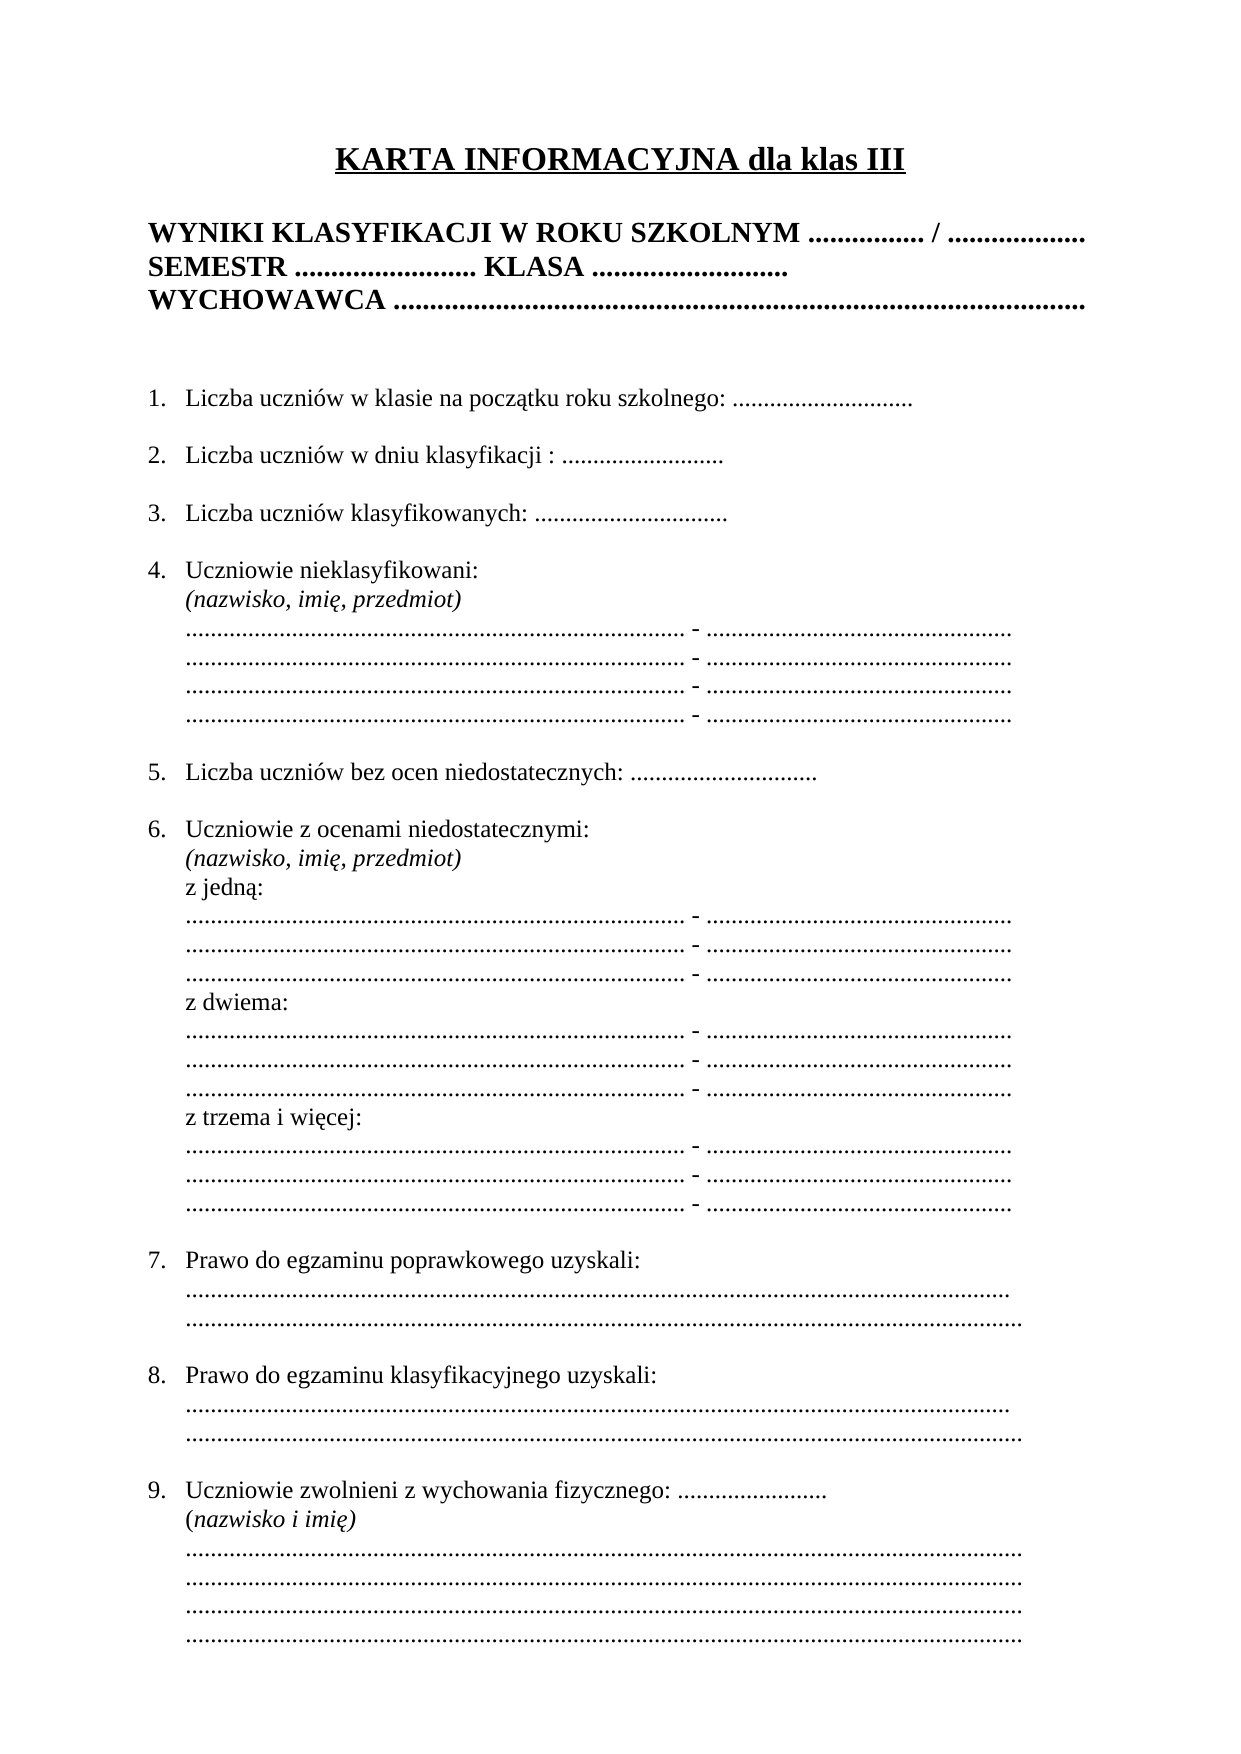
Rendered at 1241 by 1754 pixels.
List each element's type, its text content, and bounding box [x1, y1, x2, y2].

text ................................................................................ - ................................................. [185, 1016, 1092, 1044]
text ...................................................................................................................................... [185, 1533, 1092, 1562]
text (nazwisko, imię, przedmiot) [185, 843, 1092, 872]
text .................................................................................................................................... [185, 1389, 1092, 1418]
list Liczba uczniów w dniu klasyfikacji : .......................... [148, 441, 1092, 469]
list Uczniowie nieklasyfikowani: [148, 556, 1092, 584]
list Prawo do egzaminu poprawkowego uzyskali: [148, 1246, 1092, 1274]
text ...................................................................................................................................... [185, 1619, 1092, 1648]
text (nazwisko i imię) [185, 1504, 1092, 1533]
list Prawo do egzaminu klasyfikacyjnego uzyskali: [148, 1361, 1092, 1389]
text ................................................................................ - ................................................. [185, 699, 1092, 728]
list Liczba uczniów w klasie na początku roku szkolnego: ............................. [148, 383, 1092, 412]
text ...................................................................................................................................... [185, 1562, 1092, 1591]
text z trzema i więcej: [185, 1102, 1092, 1131]
text ................................................................................ - ................................................. [185, 1159, 1092, 1188]
list Uczniowie z ocenami niedostatecznymi: [148, 814, 1092, 843]
text ................................................................................ - ................................................. [185, 613, 1092, 642]
list Liczba uczniów bez ocen niedostatecznych: .............................. [148, 757, 1092, 786]
text ...................................................................................................................................... [185, 1303, 1092, 1332]
text ................................................................................ - ................................................. [185, 642, 1092, 671]
text (nazwisko, imię, przedmiot) [185, 584, 1092, 613]
text ................................................................................ - ................................................. [185, 1044, 1092, 1073]
list Uczniowie zwolnieni z wychowania fizycznego: ........................ [148, 1476, 1092, 1504]
text ................................................................................ - ................................................. [185, 1073, 1092, 1102]
text SEMESTR ......................... KLASA ........................... [148, 249, 1092, 282]
text ................................................................................ - ................................................. [185, 1188, 1092, 1217]
text KARTA INFORMACYJNA dla klas III [148, 139, 1092, 177]
text ................................................................................ - ................................................. [185, 1131, 1092, 1159]
text ................................................................................ - ................................................. [185, 671, 1092, 699]
text z dwiema: [185, 987, 1092, 1016]
text ...................................................................................................................................... [185, 1591, 1092, 1619]
text z jedną: [185, 872, 1092, 901]
text WYCHOWAWCA ............................................................................................... [148, 282, 1092, 316]
list Liczba uczniów klasyfikowanych: ............................... [148, 498, 1092, 527]
text WYNIKI KLASYFIKACJI W ROKU SZKOLNYM ................ / ................... [148, 215, 1092, 249]
text .................................................................................................................................... [185, 1274, 1092, 1303]
text ................................................................................ - ................................................. [185, 958, 1092, 987]
text ................................................................................ - ................................................. [185, 901, 1092, 929]
text ...................................................................................................................................... [185, 1418, 1092, 1447]
text ................................................................................ - ................................................. [185, 929, 1092, 958]
